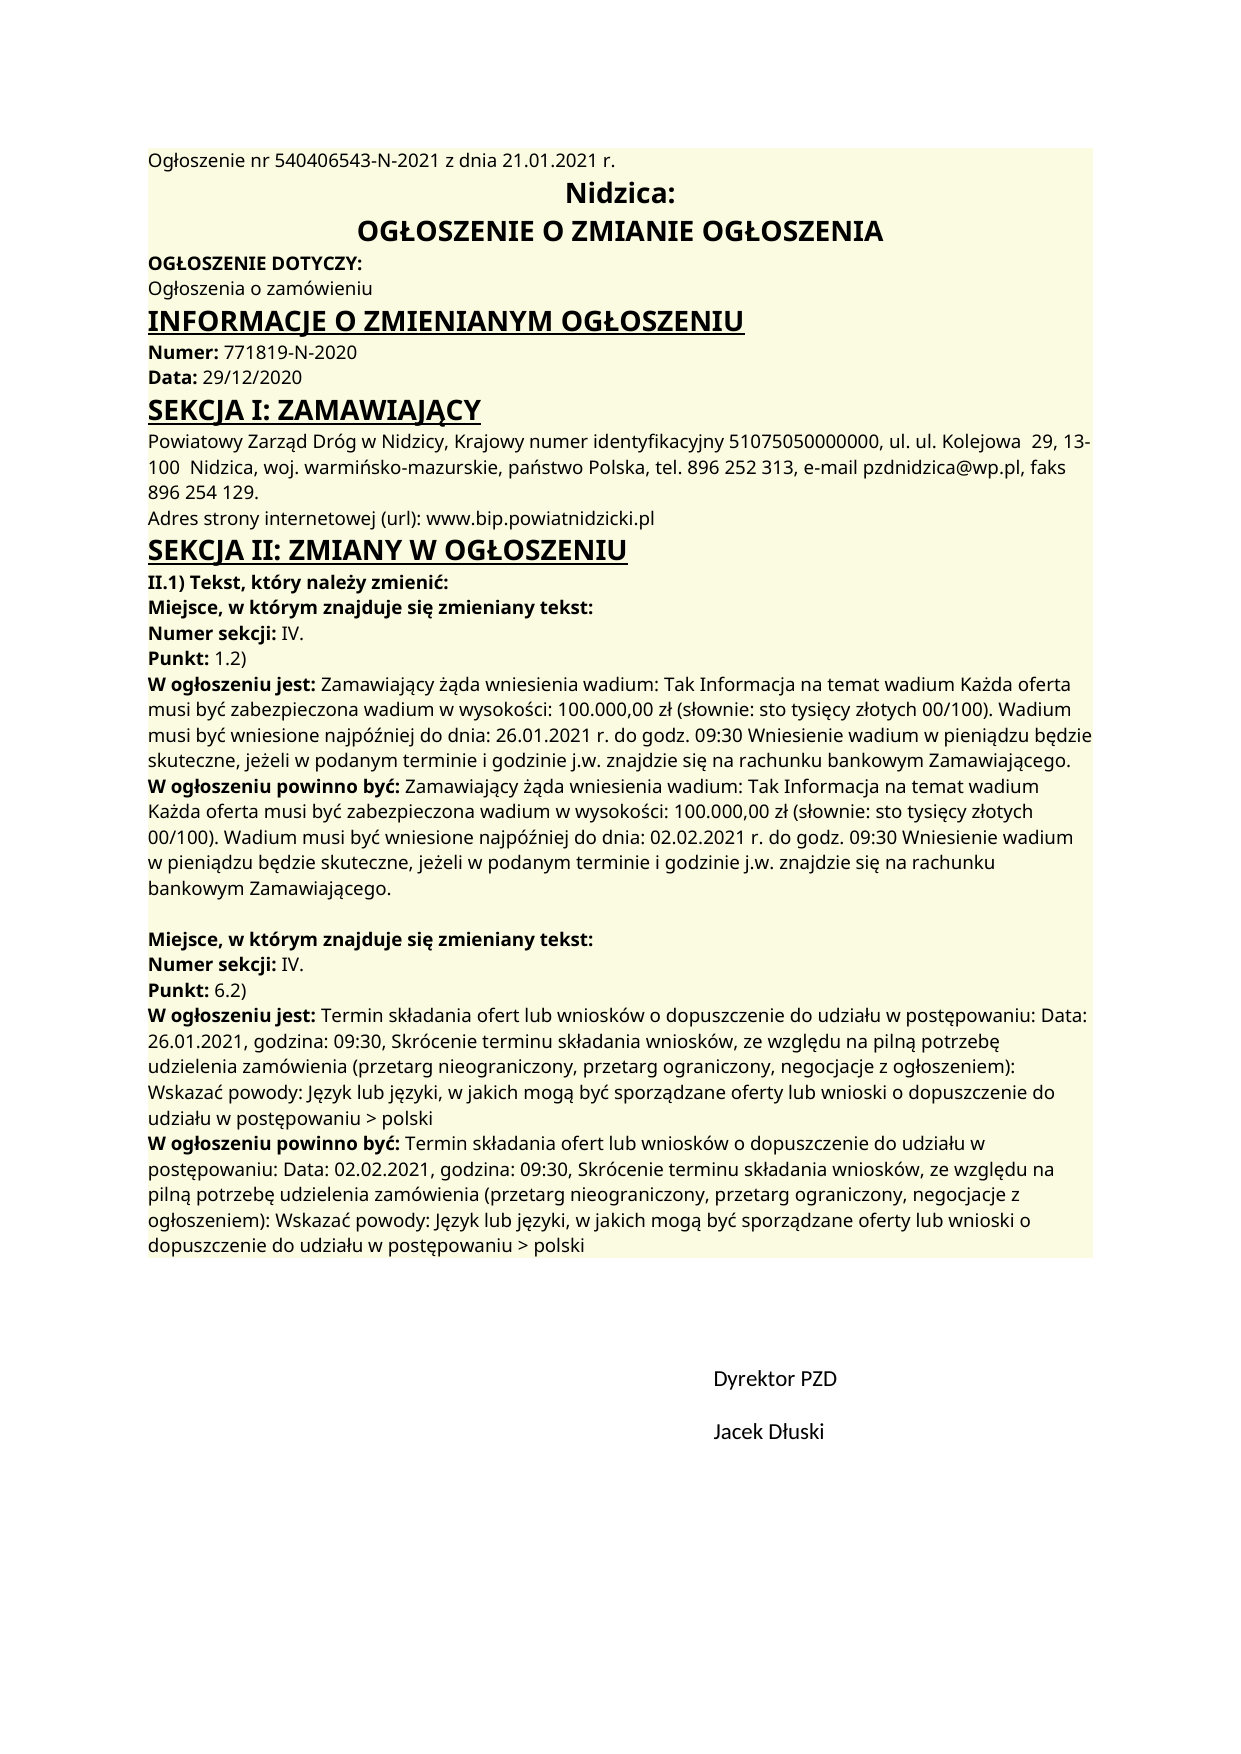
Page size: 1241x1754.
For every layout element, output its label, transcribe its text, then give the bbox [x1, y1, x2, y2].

text II.1) Tekst, który należy zmienić: [148, 569, 1093, 594]
text OGŁOSZENIE DOTYCZY: [148, 250, 1093, 275]
text SEKCJA II: ZMIANY W OGŁOSZENIU [148, 531, 1093, 569]
text Ogłoszenia o zamówieniu [148, 275, 1093, 301]
text Miejsce, w którym znajduje się zmieniany tekst: Numer sekcji: IV. Punkt: 1.2) W ogłoszeniu jest: Zamawiający żąda wniesienia wadium: Tak Informacja na temat wadium Każda oferta musi być zabezpieczona wadium w wysokości: 100.000,00 zł (słownie: sto tysięcy złotych 00/100). Wadium musi być wniesione najpóźniej do dnia: 26.01.2021 r. do godz. 09:30 Wniesienie wadium w pieniądzu będzie skuteczne, jeżeli w podanym terminie i godzinie j.w. znajdzie się na rachunku bankowym Zamawiającego. W ogłoszeniu powinno być: Zamawiający żąda wniesienia wadium: Tak Informacja na temat wadium Każda oferta musi być zabezpieczona wadium w wysokości: 100.000,00 zł (słownie: sto tysięcy złotych 00/100). Wadium musi być wniesione najpóźniej do dnia: 02.02.2021 r. do godz. 09:30 Wniesienie wadium w pieniądzu będzie skuteczne, jeżeli w podanym terminie i godzinie j.w. znajdzie się na rachunku bankowym Zamawiającego. Miejsce, w którym znajduje się zmieniany tekst: Numer sekcji: IV. Punkt: 6.2) W ogłoszeniu jest: Termin składania ofert lub wniosków o dopuszczenie do udziału w postępowaniu: Data: 26.01.2021, godzina: 09:30, Skrócenie terminu składania wniosków, ze względu na pilną potrzebę udzielenia zamówienia (przetarg nieograniczony, przetarg ograniczony, negocjacje z ogłoszeniem): Wskazać powody: Język lub języki, w jakich mogą być sporządzane oferty lub wnioski o dopuszczenie do udziału w postępowaniu > polski W ogłoszeniu powinno być: Termin składania ofert lub wniosków o dopuszczenie do udziału w postępowaniu: Data: 02.02.2021, godzina: 09:30, Skrócenie terminu składania wniosków, ze względu na pilną potrzebę udzielenia zamówienia (przetarg nieograniczony, przetarg ograniczony, negocjacje z ogłoszeniem): Wskazać powody: Język lub języki, w jakich mogą być sporządzane oferty lub wnioski o dopuszczenie do udziału w postępowaniu > polski [148, 594, 1093, 1258]
text Dyrektor PZD [148, 1364, 1093, 1392]
text Powiatowy Zarząd Dróg w Nidzicy, Krajowy numer identyfikacyjny 51075050000000, ul. ul. Kolejowa 29, 13-100 Nidzica, woj. warmińsko-mazurskie, państwo Polska, tel. 896 252 313, e-mail pzdnidzica@wp.pl, faks 896 254 129. Adres strony internetowej (url): www.bip.powiatnidzicki.pl [148, 428, 1093, 531]
text SEKCJA I: ZAMAWIAJĄCY [148, 390, 1093, 428]
text Jacek Dłuski [148, 1417, 1093, 1445]
text Nidzica: OGŁOSZENIE O ZMIANIE OGŁOSZENIA [148, 173, 1093, 250]
text Numer: 771819-N-2020 Data: 29/12/2020 [148, 339, 1093, 390]
text INFORMACJE O ZMIENIANYM OGŁOSZENIU [148, 301, 1093, 339]
text Ogłoszenie nr 540406543-N-2021 z dnia 21.01.2021 r. [148, 148, 1093, 173]
